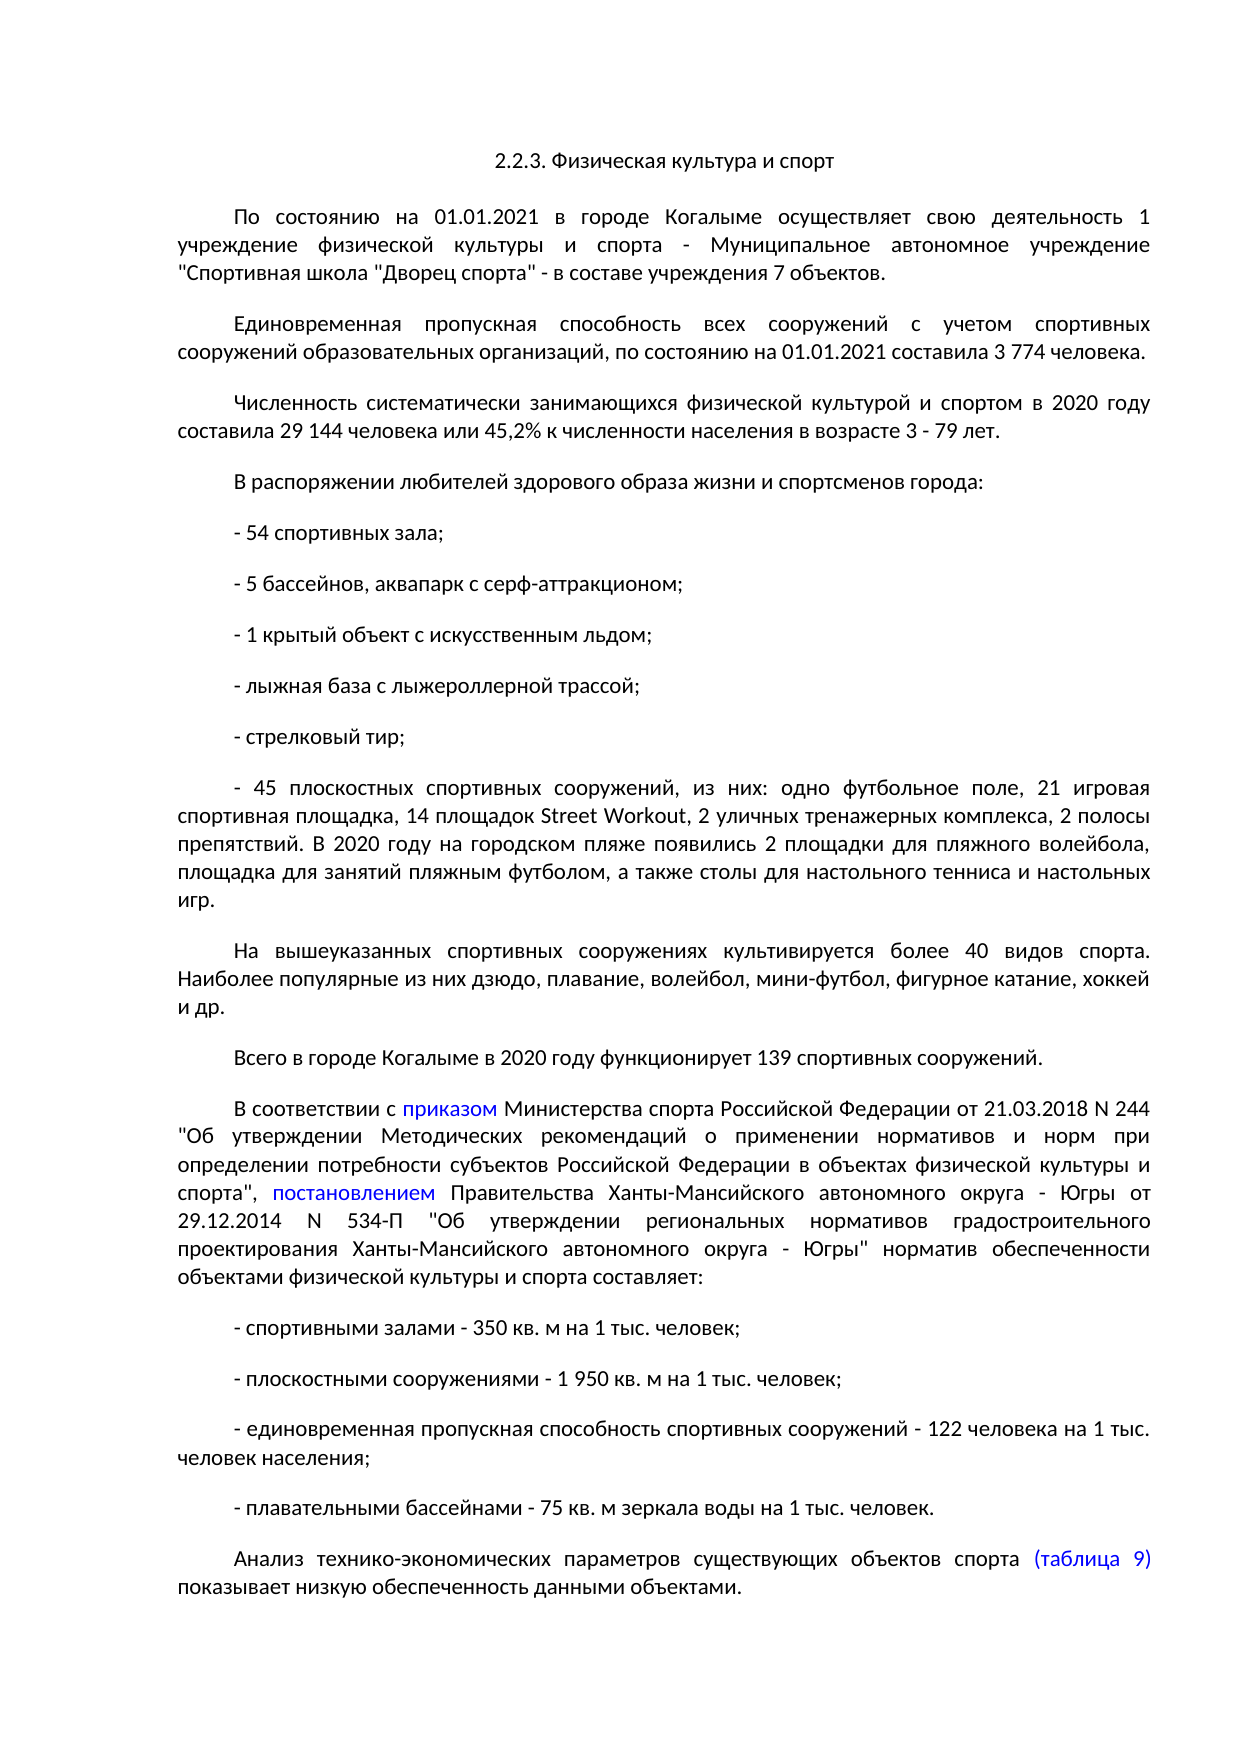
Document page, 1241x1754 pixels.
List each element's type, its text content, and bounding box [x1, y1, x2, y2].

text - 45 плоскостных спортивных сооружений, из них: одно футбольное поле, 21 игровая спортивная площадка, 14 площадок Street Workout, 2 уличных тренажерных комплекса, 2 полосы препятствий. В 2020 году на городском пляже появились 2 площадки для пляжного волейбола, площадка для занятий пляжным футболом, а также столы для настольного тенниса и настольных игр. [177, 773, 1152, 913]
text - 5 бассейнов, аквапарк с серф-аттракционом; [177, 569, 1152, 597]
text Всего в городе Когалыме в 2020 году функционирует 139 спортивных сооружений. [177, 1043, 1152, 1071]
text - стрелковый тир; [177, 722, 1152, 750]
text По состоянию на 01.01.2021 в городе Когалыме осуществляет свою деятельность 1 учреждение физической культуры и спорта - Муниципальное автономное учреждение "Спортивная школа "Дворец спорта" - в составе учреждения 7 объектов. [177, 202, 1152, 286]
text На вышеуказанных спортивных сооружениях культивируется более 40 видов спорта. Наиболее популярные из них дзюдо, плавание, волейбол, мини-футбол, фигурное катание, хоккей и др. [177, 936, 1152, 1020]
text Численность систематически занимающихся физической культурой и спортом в 2020 году составила 29 144 человека или 45,2% к численности населения в возрасте 3 - 79 лет. [177, 388, 1152, 444]
text - единовременная пропускная способность спортивных сооружений - 122 человека на 1 тыс. человек населения; [177, 1414, 1152, 1471]
text - спортивными залами - 350 кв. м на 1 тыс. человек; [177, 1313, 1152, 1341]
text 2.2.3. Физическая культура и спорт [177, 146, 1152, 174]
text В соответствии с приказом Министерства спорта Российской Федерации от 21.03.2018 N 244 "Об утверждении Методических рекомендаций о применении нормативов и норм при определении потребности субъектов Российской Федерации в объектах физической культуры и спорта", постановлением Правительства Ханты-Мансийского автономного округа - Югры от 29.12.2014 N 534-П "Об утверждении региональных нормативов градостроительного проектирования Ханты-Мансийского автономного округа - Югры" норматив обеспеченности объектами физической культуры и спорта составляет: [177, 1094, 1152, 1290]
text - лыжная база с лыжероллерной трассой; [177, 671, 1152, 699]
text - плоскостными сооружениями - 1 950 кв. м на 1 тыс. человек; [177, 1364, 1152, 1392]
text Анализ технико-экономических параметров существующих объектов спорта (таблица 9) показывает низкую обеспеченность данными объектами. [177, 1544, 1152, 1601]
text - плавательными бассейнами - 75 кв. м зеркала воды на 1 тыс. человек. [177, 1493, 1152, 1522]
text Единовременная пропускная способность всех сооружений с учетом спортивных сооружений образовательных организаций, по состоянию на 01.01.2021 составила 3 774 человека. [177, 309, 1152, 365]
text В распоряжении любителей здорового образа жизни и спортсменов города: [177, 467, 1152, 495]
text - 1 крытый объект с искусственным льдом; [177, 620, 1152, 648]
text - 54 спортивных зала; [177, 518, 1152, 546]
